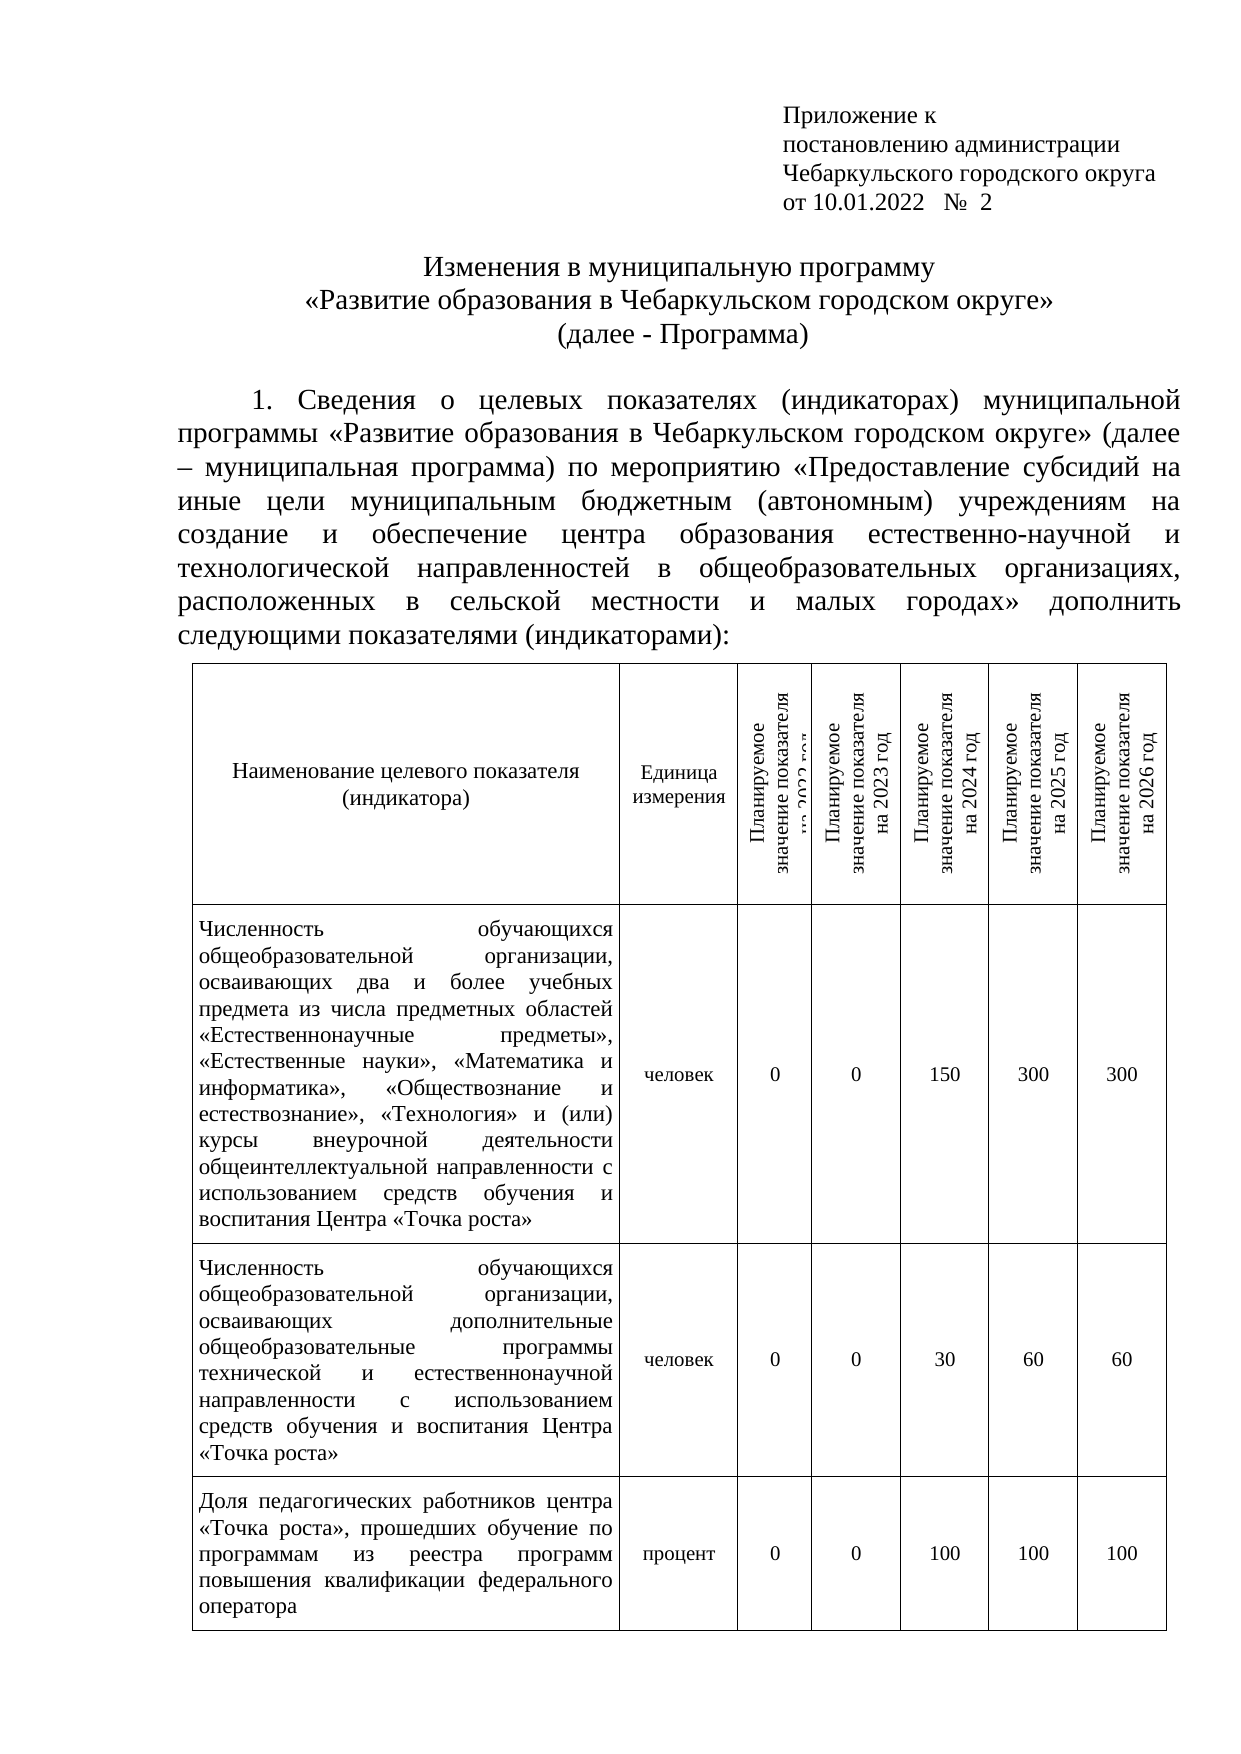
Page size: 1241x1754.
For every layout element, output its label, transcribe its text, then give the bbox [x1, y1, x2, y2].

table_header Наименование целевого показателя (индикатора) [193, 664, 619, 904]
text от 10.01.2022 № 2 [783, 187, 1181, 215]
table_cell человек [620, 1244, 737, 1476]
table_header Планируемое значение показателя на 2024 год [901, 664, 988, 904]
table_cell 0 [812, 905, 900, 1242]
table_cell 0 [738, 905, 811, 1242]
table_cell 0 [812, 1244, 900, 1476]
table_header Планируемое значение показателя на 2026 год [1078, 664, 1166, 904]
table_cell 100 [1078, 1477, 1166, 1629]
table_cell Доля педагогических работников центра «Точка роста», прошедших обучение по программам из реестра программ повышения квалификации федерального оператора [193, 1477, 619, 1629]
table_cell человек [620, 905, 737, 1242]
table_header Планируемое значение показателя на 2022 год [738, 664, 811, 904]
table_cell 60 [989, 1244, 1077, 1476]
text Изменения в муниципальную программу [177, 249, 1181, 282]
table_cell 100 [901, 1477, 988, 1629]
text «Развитие образования в Чебаркульском городском округе» [177, 282, 1181, 316]
table_header Планируемое значение показателя на 2023 год [812, 664, 900, 904]
table_header Единица измерения [620, 664, 737, 904]
text Приложение к [783, 100, 1181, 129]
table_cell 30 [901, 1244, 988, 1476]
table_cell 300 [989, 905, 1077, 1242]
table_cell 60 [1078, 1244, 1166, 1476]
text 1. Сведения о целевых показателях (индикаторах) муниципальной программы «Развитие образования в Чебаркульском городском округе» (далее – муниципальная программа) по мероприятию «Предоставление субсидий на иные цели муниципальным бюджетным (автономным) учреждениям на создание и обеспечение центра образования естественно-научной и технологической направленностей в общеобразовательных организациях, расположенных в сельской местности и малых городах» дополнить следующими показателями (индикаторами): [177, 382, 1181, 650]
table_cell Численность обучающихся общеобразовательной организации, осваивающих два и более учебных предмета из числа предметных областей «Естественнонаучные предметы», «Естественные науки», «Математика и информатика», «Обществознание и естествознание», «Технология» и (или) курсы внеурочной деятельности общеинтеллектуальной направленности с использованием средств обучения и воспитания Центра «Точка роста» [193, 905, 619, 1242]
table_cell 150 [901, 905, 988, 1242]
table_cell 0 [738, 1244, 811, 1476]
table_cell 0 [738, 1477, 811, 1629]
text постановлению администрации Чебаркульского городского округа [783, 129, 1181, 187]
table_cell процент [620, 1477, 737, 1629]
table_cell 0 [812, 1477, 900, 1629]
text (далее - Программа) [177, 316, 1181, 349]
table_cell Численность обучающихся общеобразовательной организации, осваивающих дополнительные общеобразовательные программы технической и естественнонаучной направленности с использованием средств обучения и воспитания Центра «Точка роста» [193, 1244, 619, 1476]
table_cell 300 [1078, 905, 1166, 1242]
table_cell 100 [989, 1477, 1077, 1629]
table_header Планируемое значение показателя на 2025 год [989, 664, 1077, 904]
